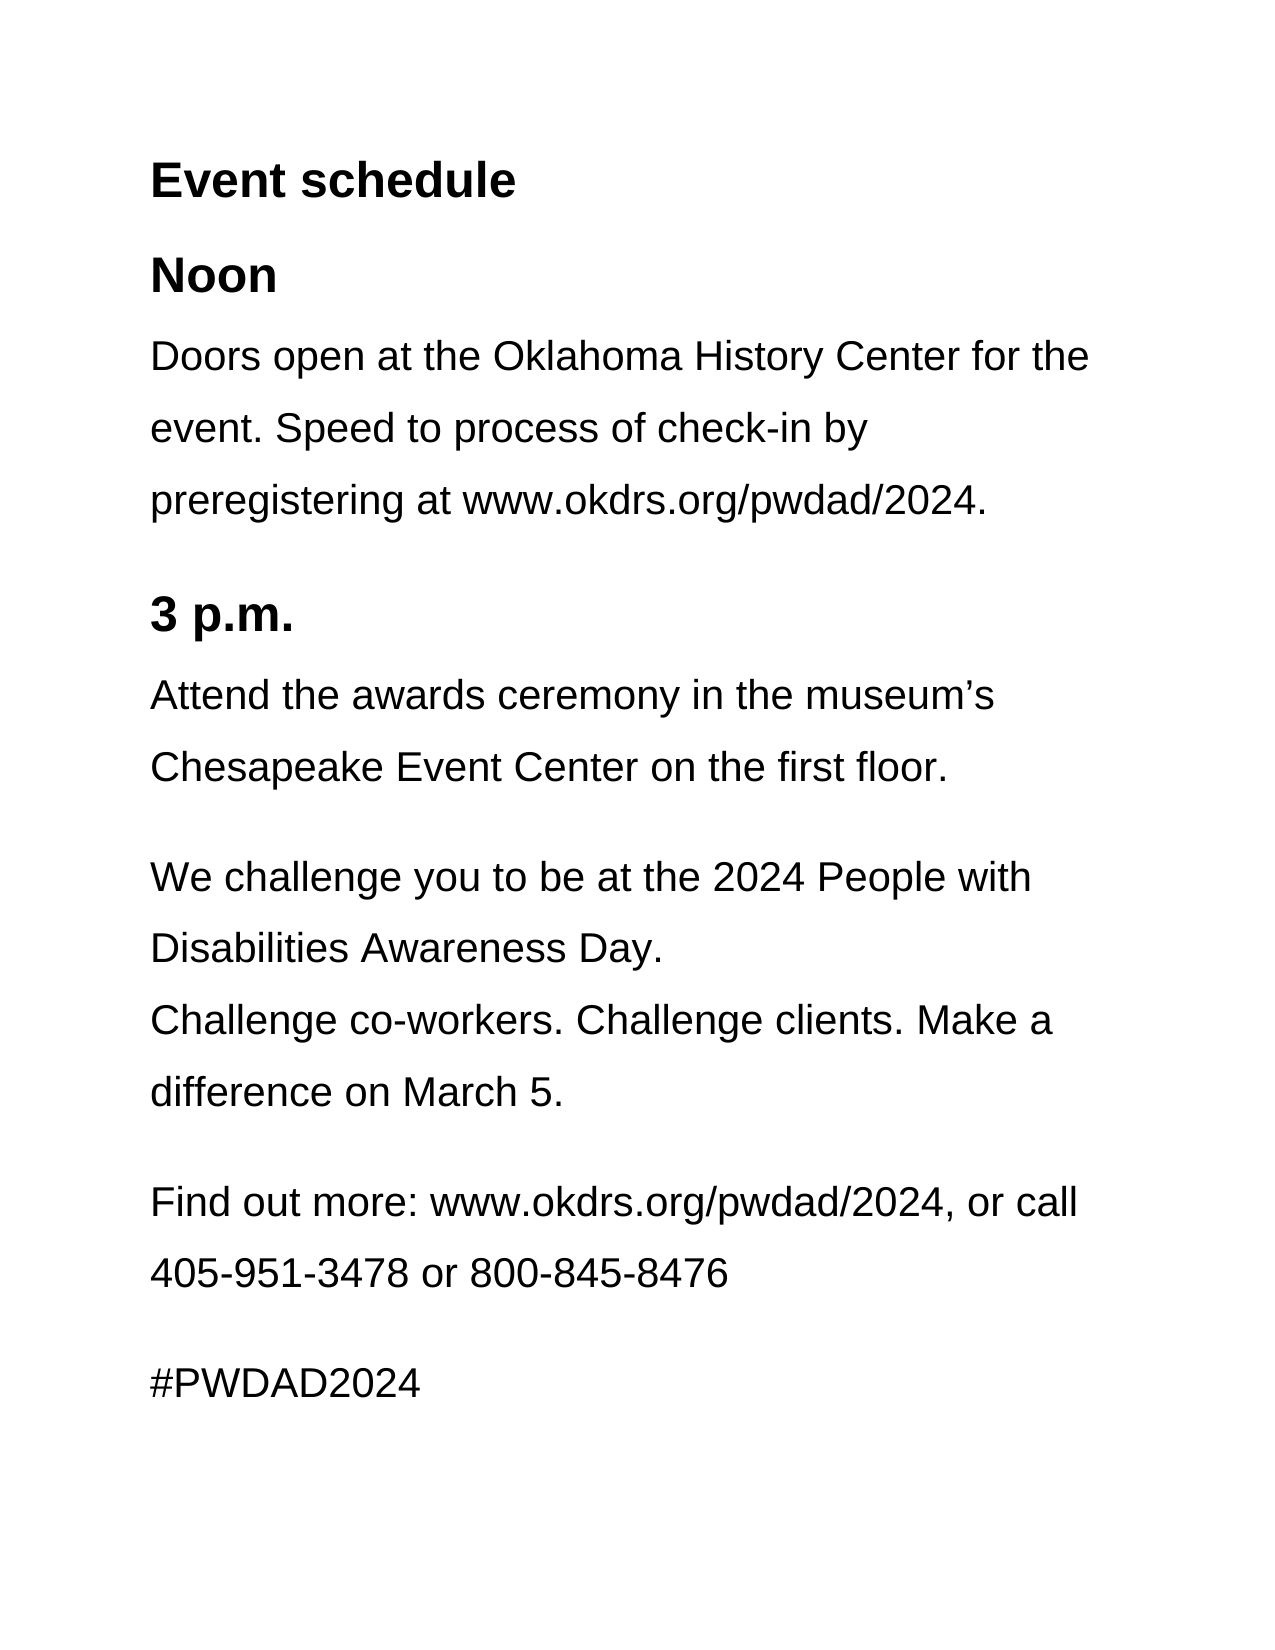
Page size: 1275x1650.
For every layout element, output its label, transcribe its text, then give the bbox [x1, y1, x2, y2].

subtitle 3 p.m. [150, 584, 1125, 642]
subtitle Event schedule [150, 150, 1125, 207]
text Find out more: www.okdrs.org/pwdad/2024, or call 405-951-3478 or 800-845-8476 [150, 1177, 1125, 1297]
text Doors open at the Oklahoma History Center for the event. Speed to process of check-in by preregistering at www.okdrs.org/pwdad/2024. [150, 331, 1125, 523]
subtitle Noon [150, 245, 1125, 302]
text Attend the awards ceremony in the museum’s Chesapeake Event Center on the first floor. [150, 671, 1125, 790]
text #PWDAD2024 [150, 1358, 1125, 1406]
text We challenge you to be at the 2024 People with Disabilities Awareness Day. Challenge co-workers. Challenge clients. Make a difference on March 5. [150, 852, 1125, 1115]
